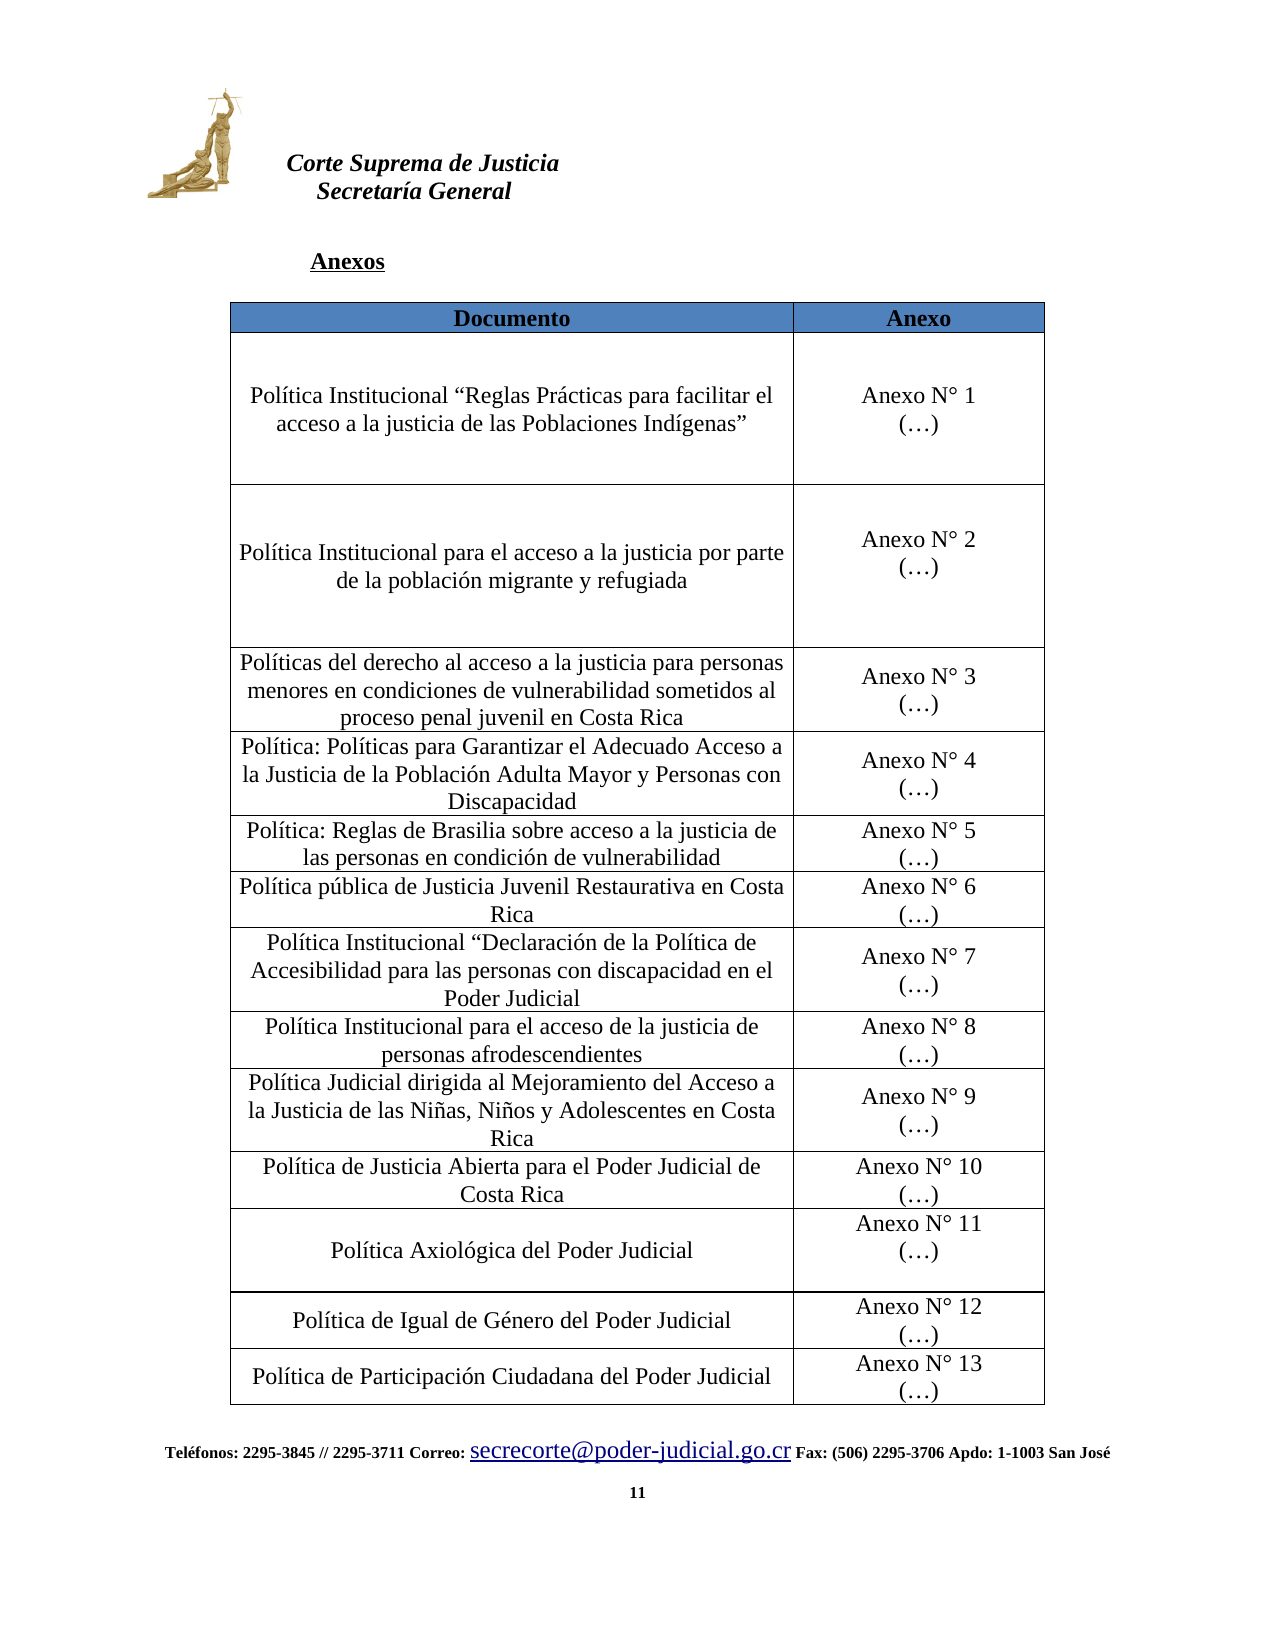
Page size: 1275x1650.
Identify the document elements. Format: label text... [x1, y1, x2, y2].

table_cell Anexo N° 6 (…) [794, 872, 1044, 927]
table_cell Anexo N° 2 (…) [794, 485, 1044, 647]
table_cell Política de Participación Ciudadana del Poder Judicial [231, 1349, 793, 1404]
table_cell Política de Igual de Género del Poder Judicial [231, 1293, 793, 1348]
table_cell Política de Justicia Abierta para el Poder Judicial de Costa Rica [231, 1152, 793, 1207]
table_cell Anexo N° 13 (…) [794, 1349, 1044, 1404]
table_cell Anexo N° 4 (…) [794, 732, 1044, 815]
table_cell Anexo N° 1 (…) [794, 333, 1044, 484]
table_cell Anexo N° 11 (…) [794, 1209, 1044, 1291]
text Anexos [236, 247, 1039, 275]
table_cell Política Institucional “Declaración de la Política de Accesibilidad para las personas con discapacidad en el Poder Judicial [231, 928, 793, 1011]
table_cell Política Institucional para el acceso a la justicia por parte de la población migrante y refugiada [231, 485, 793, 647]
table_cell Políticas del derecho al acceso a la justicia para personas menores en condiciones de vulnerabilidad sometidos al proceso penal juvenil en Costa Rica [231, 648, 793, 731]
table_header Anexo [794, 303, 1044, 332]
table_cell Anexo N° 7 (…) [794, 928, 1044, 1011]
table_cell Política: Reglas de Brasilia sobre acceso a la justicia de las personas en condición de vulnerabilidad [231, 816, 793, 871]
table_cell Política Judicial dirigida al Mejoramiento del Acceso a la Justicia de las Niñas, Niños y Adolescentes en Costa Rica [231, 1069, 793, 1151]
table_header Documento [231, 303, 793, 332]
table_cell Anexo N° 5 (…) [794, 816, 1044, 871]
table_cell Anexo N° 8 (…) [794, 1012, 1044, 1067]
table_cell Anexo N° 9 (…) [794, 1069, 1044, 1151]
table_cell Política Institucional “Reglas Prácticas para facilitar el acceso a la justicia de las Poblaciones Indígenas” [231, 333, 793, 484]
picture [147, 88, 246, 198]
table_cell Anexo N° 3 (…) [794, 648, 1044, 731]
table_cell Política pública de Justicia Juvenil Restaurativa en Costa Rica [231, 872, 793, 927]
table_cell Anexo N° 12 (…) [794, 1293, 1044, 1348]
table_cell Política: Políticas para Garantizar el Adecuado Acceso a la Justicia de la Población Adulta Mayor y Personas con Discapacidad [231, 732, 793, 815]
table_cell Política Institucional para el acceso de la justicia de personas afrodescendientes [231, 1012, 793, 1067]
table_cell Anexo N° 10 (…) [794, 1152, 1044, 1207]
table_cell Política Axiológica del Poder Judicial [231, 1209, 793, 1291]
